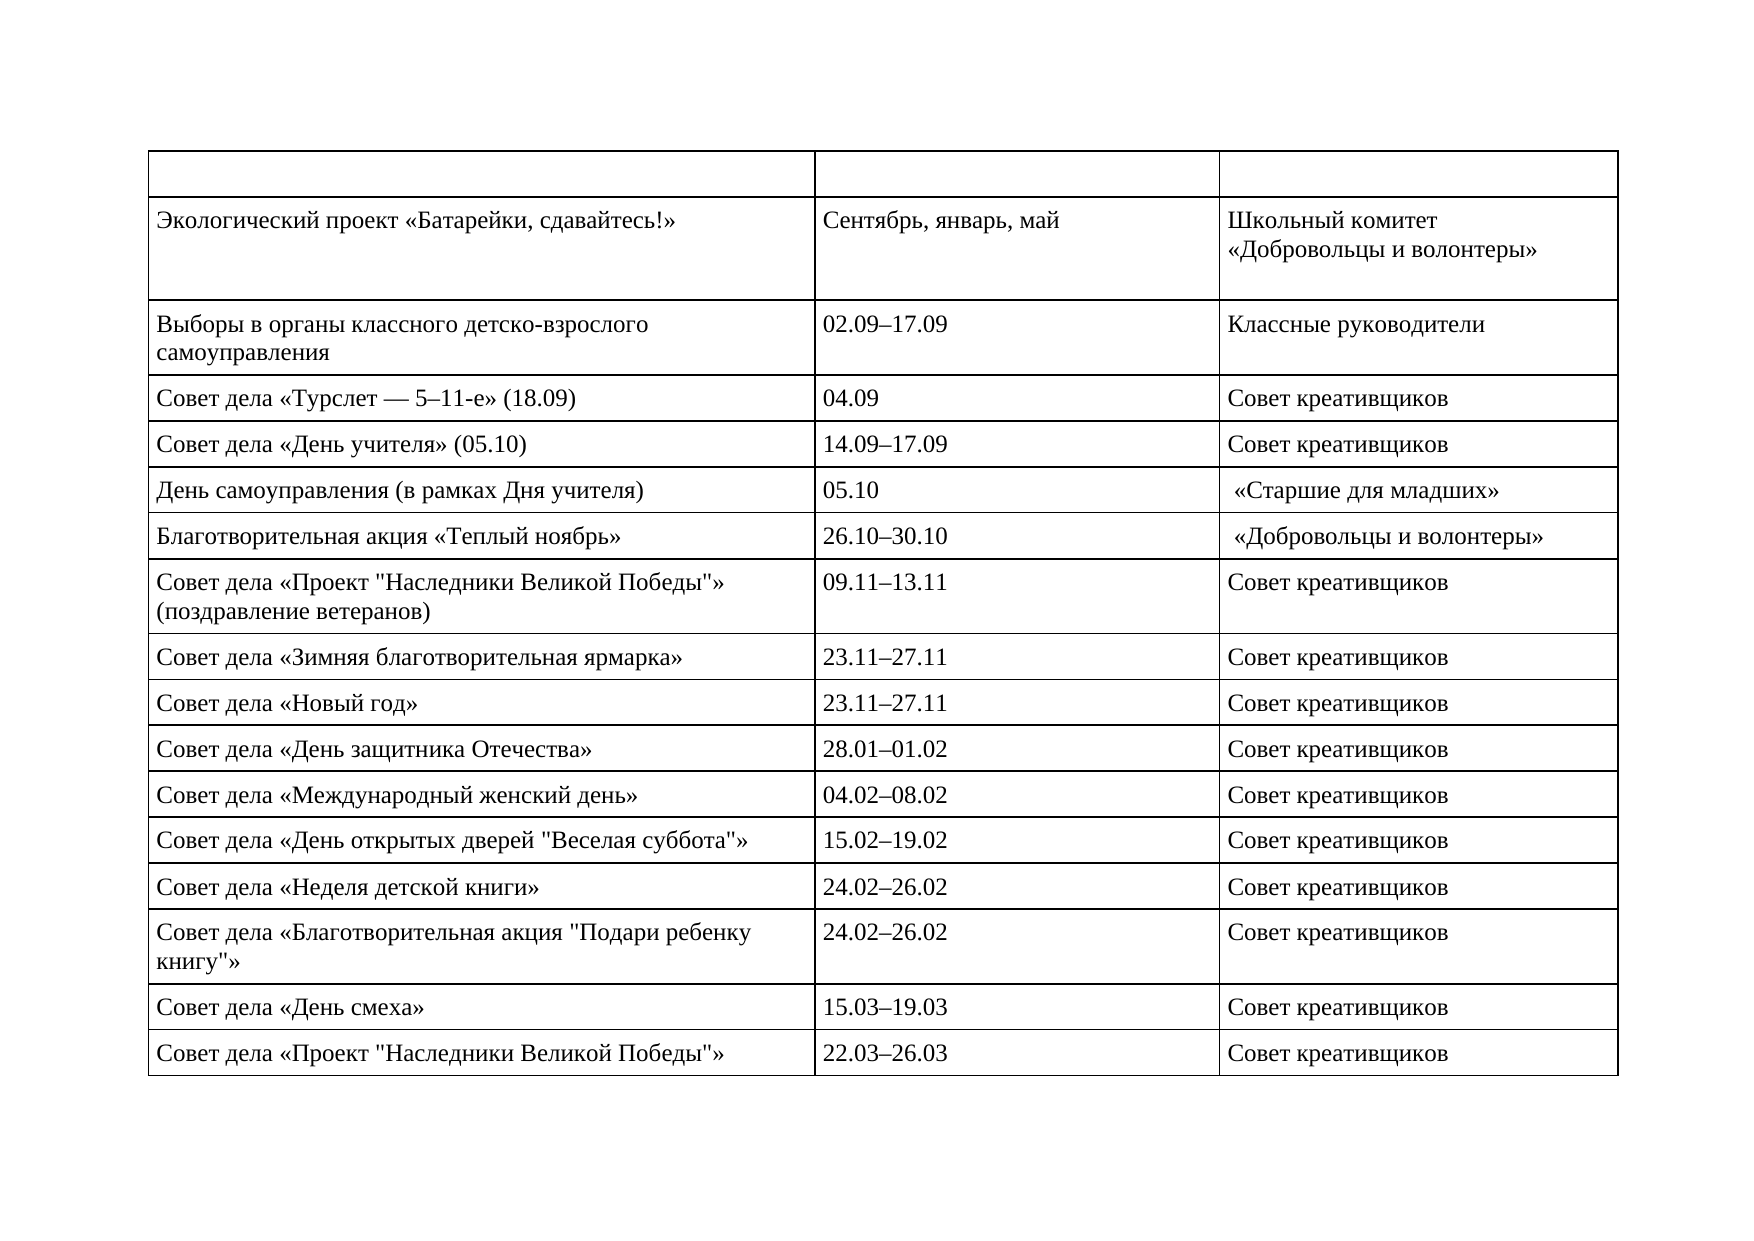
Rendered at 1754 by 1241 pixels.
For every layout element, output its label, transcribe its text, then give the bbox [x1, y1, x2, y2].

table_cell Совет дела «Проект "Наследники Великой Победы"» (поздравление ветеранов) [149, 560, 814, 632]
table_cell Совет дела «День защитника Отечества» [149, 726, 814, 770]
table_cell Школьный комитет «Добровольцы и волонтеры» [1220, 198, 1617, 299]
table_cell Совет дела «Турслет — 5–11-е» (18.09) [149, 376, 814, 420]
table_cell 15.02–19.02 [816, 818, 1219, 862]
table_cell Совет креативщиков [1220, 772, 1617, 816]
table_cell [816, 152, 1219, 196]
table_cell Совет креативщиков [1220, 864, 1617, 908]
table_cell Совет креативщиков [1220, 1030, 1617, 1075]
table_cell 09.11–13.11 [816, 560, 1219, 632]
table_cell Благотворительная акция «Теплый ноябрь» [149, 513, 814, 558]
table_cell Совет дела «Новый год» [149, 680, 814, 724]
table_cell Сентябрь, январь, май [816, 198, 1219, 299]
table_cell 02.09–17.09 [816, 301, 1219, 374]
table_cell 24.02–26.02 [816, 910, 1219, 983]
table_cell «Старшие для младших» [1220, 468, 1617, 512]
table_cell 14.09–17.09 [816, 422, 1219, 466]
table_cell Выборы в органы классного детско-взрослого самоуправления [149, 301, 814, 374]
table_cell Совет креативщиков [1220, 634, 1617, 678]
table_cell Совет дела «Международный женский день» [149, 772, 814, 816]
table_cell Совет креативщиков [1220, 376, 1617, 420]
table_cell Совет креативщиков [1220, 560, 1617, 632]
table_cell Совет дела «Зимняя благотворительная ярмарка» [149, 634, 814, 678]
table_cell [1220, 152, 1617, 196]
table_cell 05.10 [816, 468, 1219, 512]
table_cell Совет креативщиков [1220, 985, 1617, 1029]
table_cell Совет креативщиков [1220, 910, 1617, 983]
table_cell 23.11–27.11 [816, 634, 1219, 678]
table_cell 24.02–26.02 [816, 864, 1219, 908]
table_cell Совет дела «День открытых дверей "Веселая суббота"» [149, 818, 814, 862]
table_cell Экологический проект «Батарейки, сдавайтесь!» [149, 198, 814, 299]
table_cell 04.02–08.02 [816, 772, 1219, 816]
table_cell 28.01–01.02 [816, 726, 1219, 770]
table_cell Совет дела «Неделя детской книги» [149, 864, 814, 908]
table_cell Классные руководители [1220, 301, 1617, 374]
table_cell День самоуправления (в рамках Дня учителя) [149, 468, 814, 512]
table_cell Совет креативщиков [1220, 680, 1617, 724]
table_cell Совет дела «День смеха» [149, 985, 814, 1029]
table_cell 04.09 [816, 376, 1219, 420]
table_cell «Добровольцы и волонтеры» [1220, 513, 1617, 558]
table_cell 15.03–19.03 [816, 985, 1219, 1029]
table_cell Совет креативщиков [1220, 818, 1617, 862]
table_cell 26.10–30.10 [816, 513, 1219, 558]
table_cell 23.11–27.11 [816, 680, 1219, 724]
table_cell Совет дела «Благотворительная акция "Подари ребенку книгу"» [149, 910, 814, 983]
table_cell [149, 1030, 814, 1075]
table_cell Совет дела «День учителя» (05.10) [149, 422, 814, 466]
table_cell 22.03–26.03 [816, 1030, 1219, 1075]
table_cell Совет креативщиков [1220, 726, 1617, 770]
table_cell Совет креативщиков [1220, 422, 1617, 466]
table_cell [149, 152, 814, 196]
